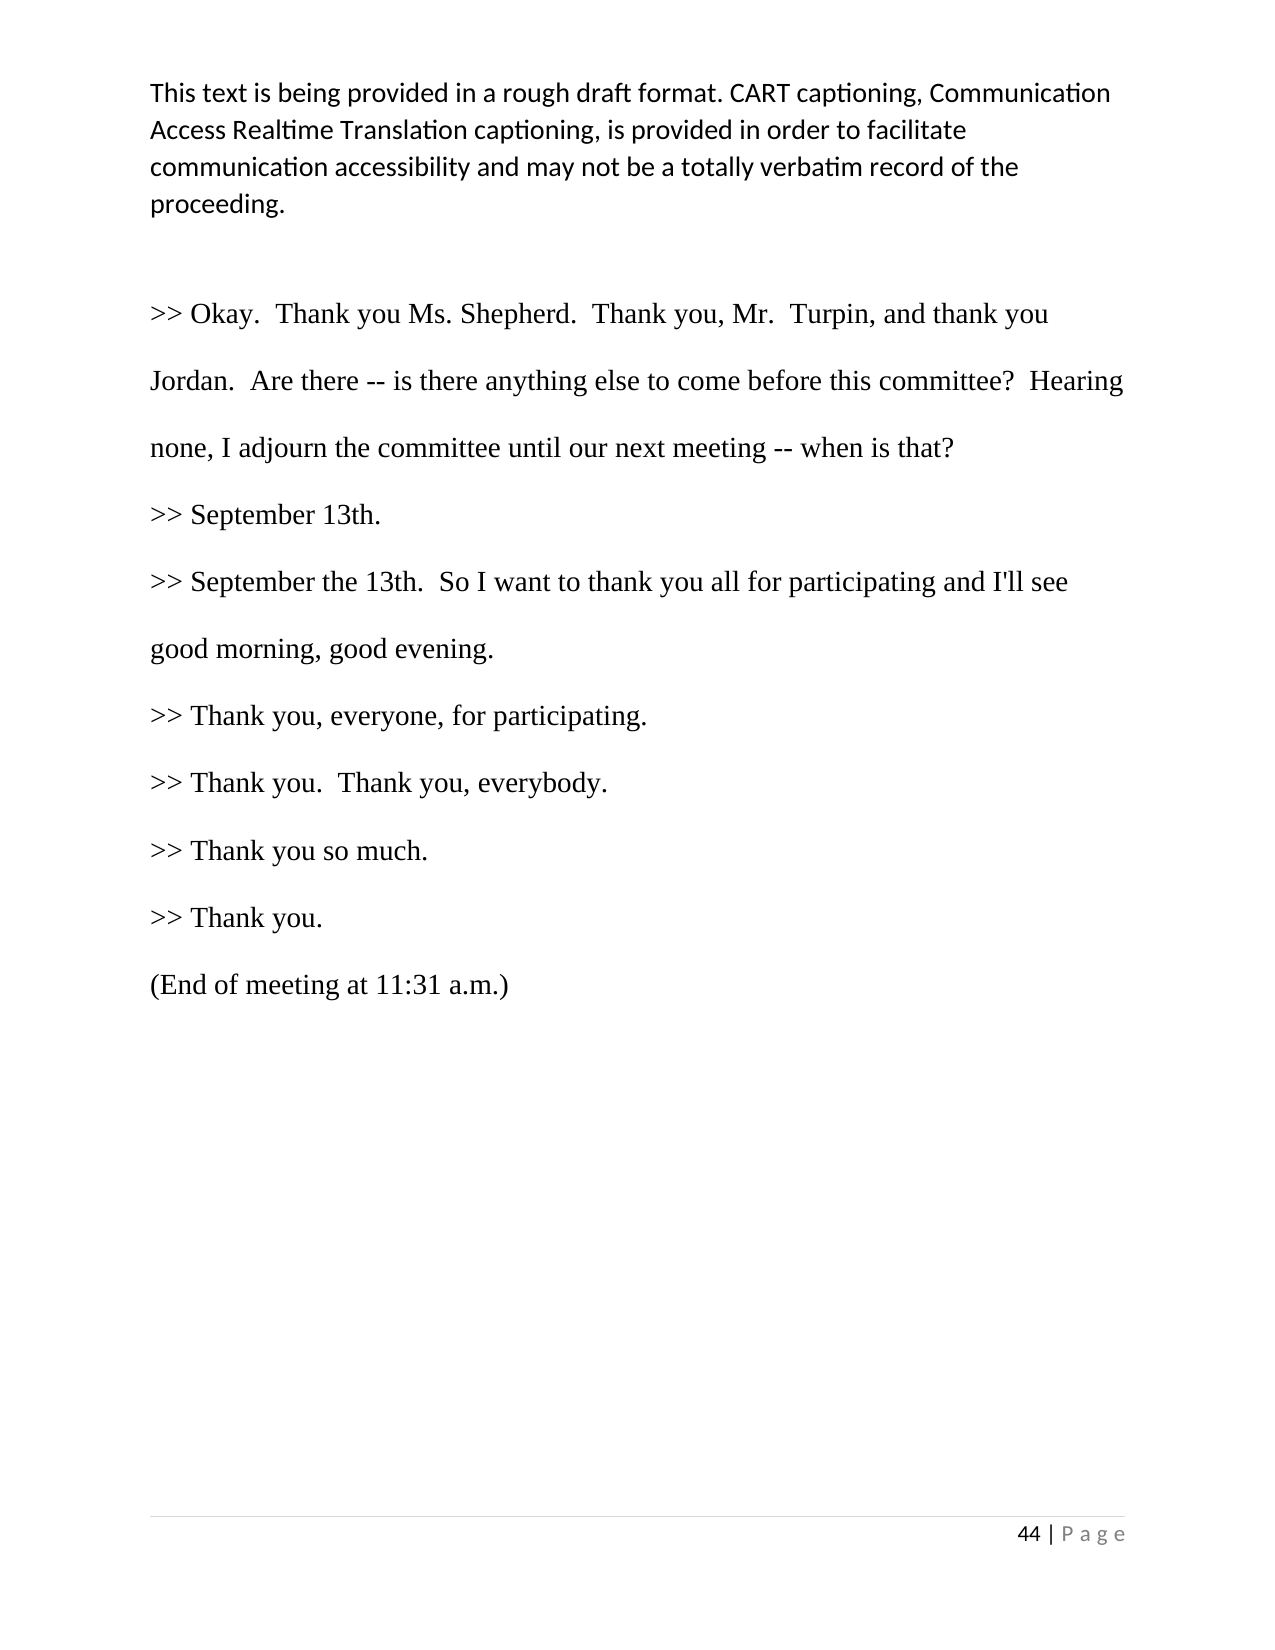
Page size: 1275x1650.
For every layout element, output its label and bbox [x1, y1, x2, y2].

text [150, 296, 1125, 1000]
